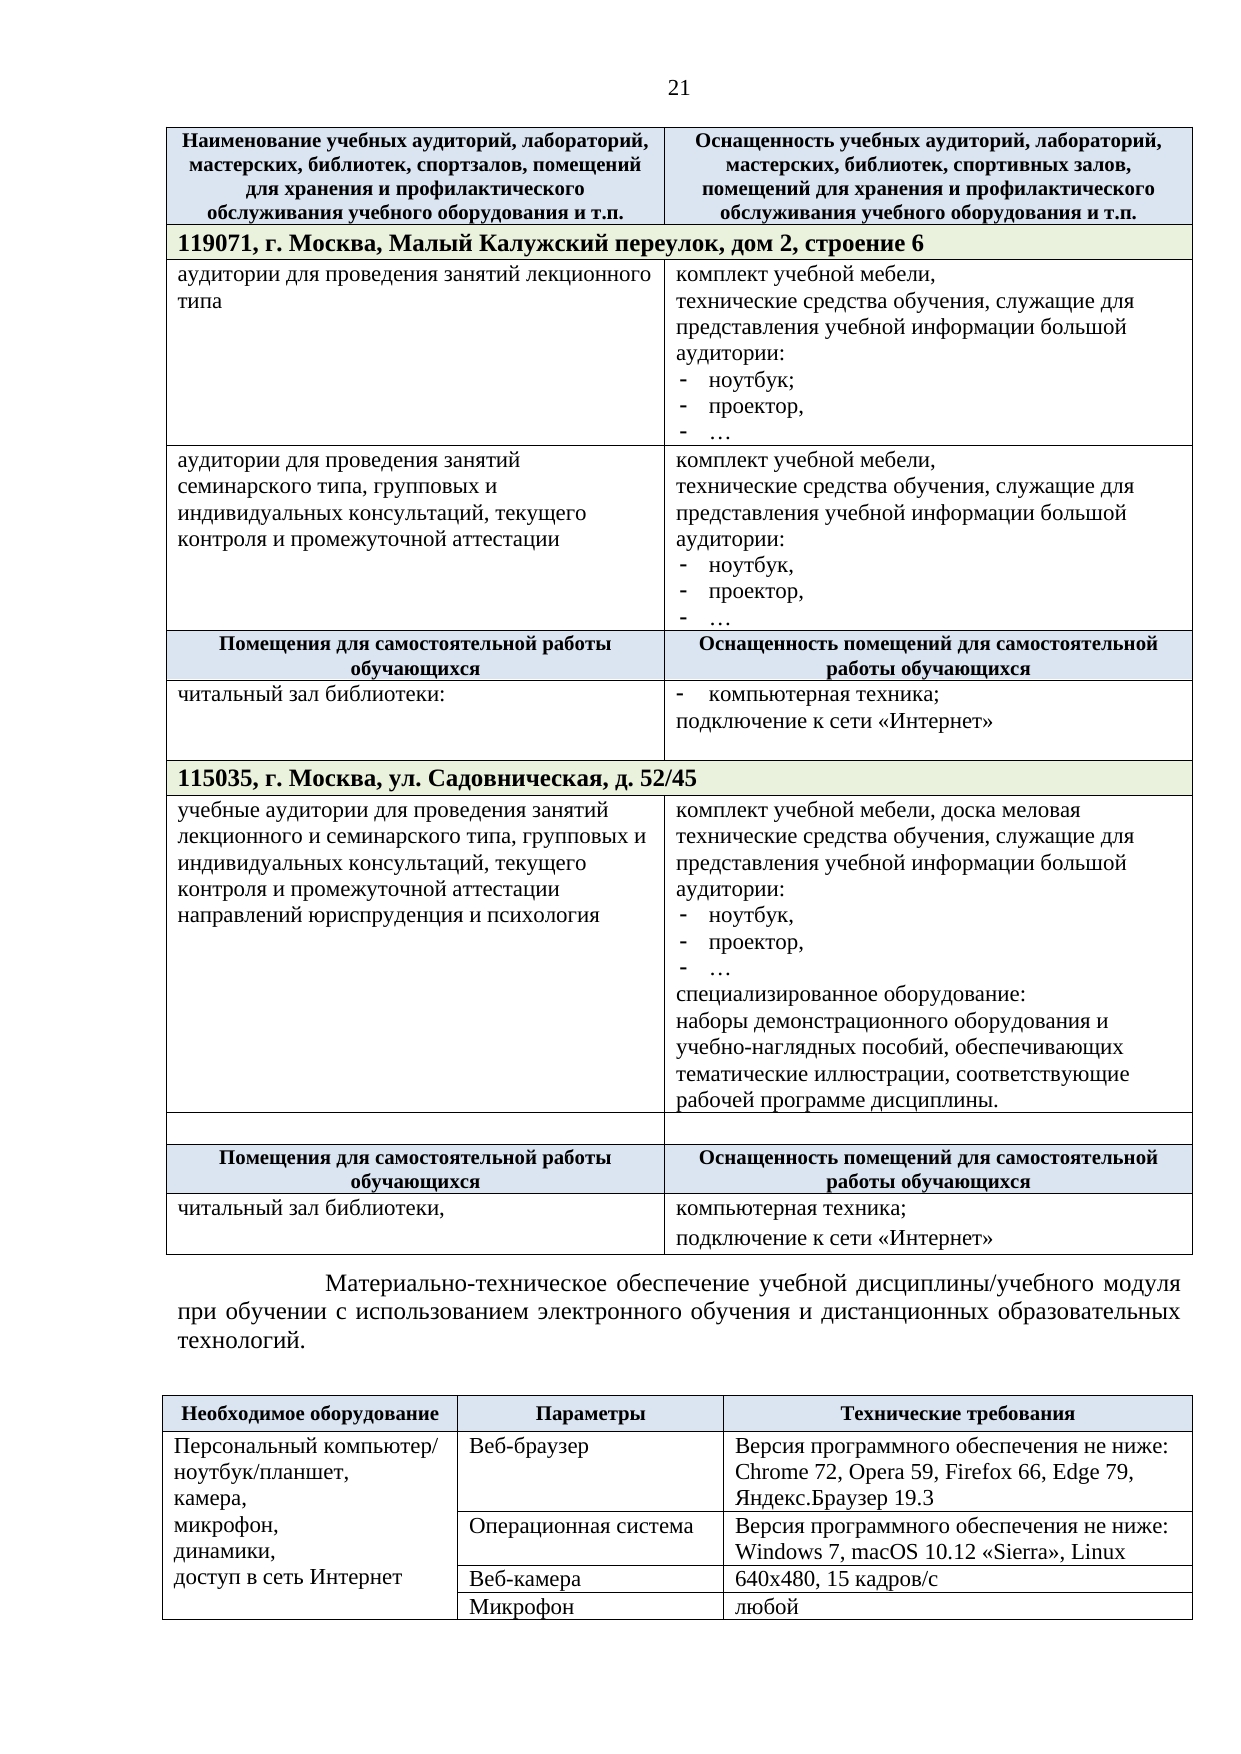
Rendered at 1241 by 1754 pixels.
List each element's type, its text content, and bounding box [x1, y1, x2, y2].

table_cell Помещения для самостоятельной работы обучающихся [167, 1145, 664, 1193]
table_cell комплект учебной мебели, технические средства обучения, служащие для представления учебной информации большой аудитории: ноутбук, проектор, … [665, 446, 1192, 630]
table_cell аудитории для проведения занятий семинарского типа, групповых и индивидуальных консультаций, текущего контроля и промежуточной аттестации [167, 446, 664, 630]
table_cell Версия программного обеспечения не ниже: Windows 7, macOS 10.12 «Sierra», Linux [724, 1512, 1192, 1564]
table_cell 119071, г. Москва, Малый Калужский переулок, дом 2, строение 6 [167, 225, 1192, 259]
table_header Параметры [458, 1396, 723, 1431]
table_cell Микрофон [458, 1593, 723, 1619]
table_cell компьютерная техника; подключение к сети «Интернет» [665, 1194, 1192, 1254]
table_cell 115035, г. Москва, ул. Садовническая, д. 52/45 [167, 761, 1192, 795]
table_cell аудитории для проведения занятий лекционного типа [167, 260, 664, 445]
table_cell Версия программного обеспечения не ниже: Chrome 72, Opera 59, Firefox 66, Edge 79, Яндекс.Браузер 19.3 [724, 1432, 1192, 1511]
table_cell комплект учебной мебели, доска меловая технические средства обучения, служащие для представления учебной информации большой аудитории: ноутбук, проектор, … специализированное оборудование: наборы демонстрационного оборудования и учебно-наглядных пособий, обеспечивающих тематические иллюстрации, соответствующие рабочей программе дисциплины. [665, 796, 1192, 1112]
table_header Необходимое оборудование [163, 1396, 457, 1431]
table_cell Операционная система [458, 1512, 723, 1564]
table_cell читальный зал библиотеки, [167, 1194, 664, 1254]
table_cell Веб-браузер [458, 1432, 723, 1511]
table_cell читальный зал библиотеки: [167, 681, 664, 759]
table_cell Помещения для самостоятельной работы обучающихся [167, 631, 664, 679]
table_cell компьютерная техника; подключение к сети «Интернет» [665, 681, 1192, 759]
table_cell Оснащенность помещений для самостоятельной работы обучающихся [665, 1145, 1192, 1193]
table_cell Оснащенность помещений для самостоятельной работы обучающихся [665, 631, 1192, 679]
table_cell учебные аудитории для проведения занятий лекционного и семинарского типа, групповых и индивидуальных консультаций, текущего контроля и промежуточной аттестации направлений юриспруденция и психология [167, 796, 664, 1112]
table_cell [167, 1113, 664, 1143]
table_header Наименование учебных аудиторий, лабораторий, мастерских, библиотек, спортзалов, помещений для хранения и профилактического обслуживания учебного оборудования и т.п. [167, 128, 664, 224]
table_header Технические требования [724, 1396, 1192, 1431]
table_cell комплект учебной мебели, технические средства обучения, служащие для представления учебной информации большой аудитории: ноутбук; проектор, … [665, 260, 1192, 445]
table_cell [665, 1113, 1192, 1143]
table_cell 640х480, 15 кадров/с [724, 1566, 1192, 1592]
list Материально-техническое обеспечение учебной дисциплины/учебного модуля при обучении с использованием электронного обучения и дистанционных образовательных технологий. [177, 1268, 1181, 1354]
table_cell Персональный компьютер/ ноутбук/планшет, камера, микрофон, динамики, доступ в сеть Интернет [163, 1432, 457, 1619]
table_cell любой [724, 1593, 1192, 1619]
table_cell Веб-камера [458, 1566, 723, 1592]
table_header Оснащенность учебных аудиторий, лабораторий, мастерских, библиотек, спортивных залов, помещений для хранения и профилактического обслуживания учебного оборудования и т.п. [665, 128, 1192, 224]
